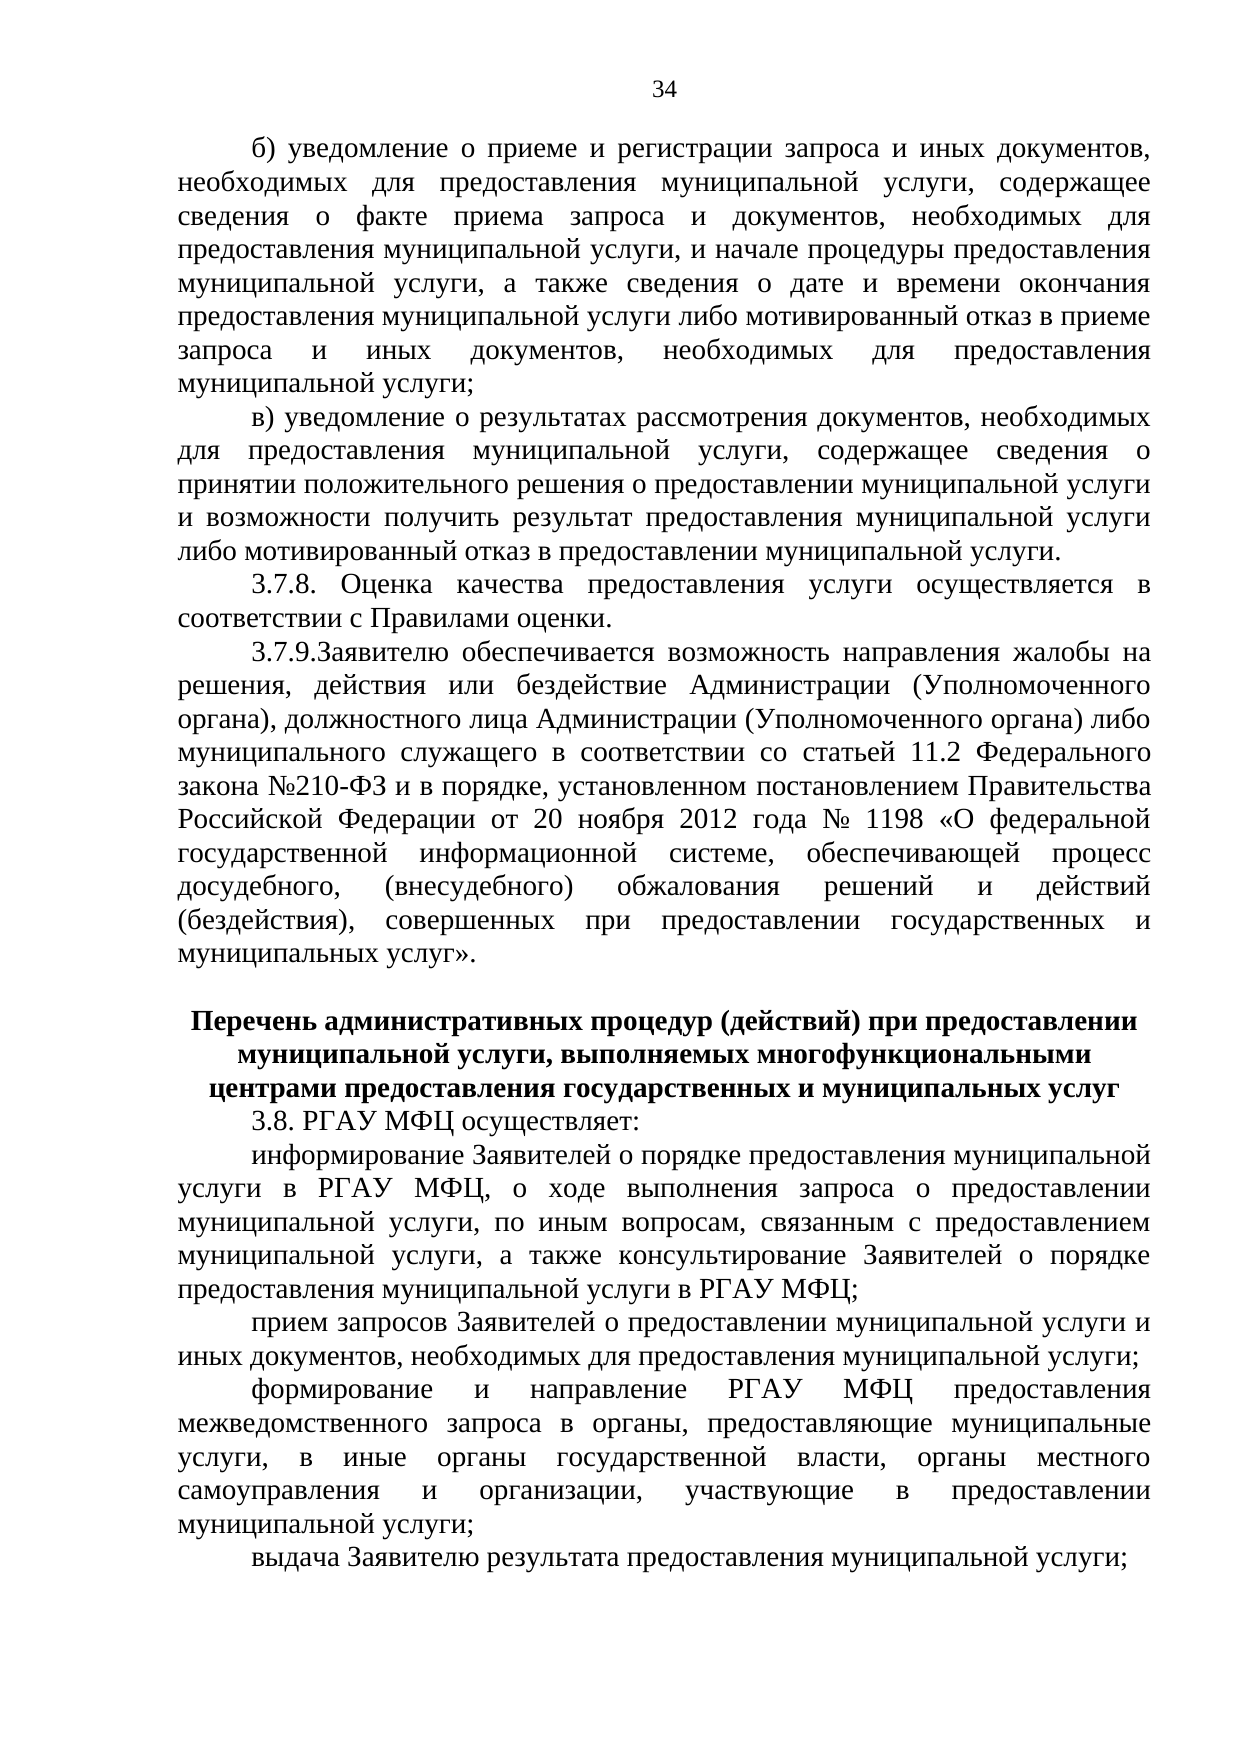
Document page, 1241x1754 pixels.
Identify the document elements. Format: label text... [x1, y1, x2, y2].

text 3.7.9.Заявителю обеспечивается возможность направления жалобы на решения, действия или бездействие Администрации (Уполномоченного органа), должностного лица Администрации (Уполномоченного органа) либо муниципального служащего в соответствии со статьей 11.2 Федерального закона №210-ФЗ и в порядке, установленном постановлением Правительства Российской Федерации от 20 ноября 2012 года № 1198 «О федеральной государственной информационной системе, обеспечивающей процесс досудебного, (внесудебного) обжалования решений и действий (бездействия), совершенных при предоставлении государственных и муниципальных услуг». [177, 634, 1152, 969]
text прием запросов Заявителей о предоставлении муниципальной услуги и иных документов, необходимых для предоставления муниципальной услуги; [177, 1304, 1152, 1372]
text 3.8. РГАУ МФЦ осуществляет: [177, 1103, 1152, 1137]
text информирование Заявителей о порядке предоставления муниципальной услуги в РГАУ МФЦ, о ходе выполнения запроса о предоставлении муниципальной услуги, по иным вопросам, связанным с предоставлением муниципальной услуги, а также консультирование Заявителей о порядке предоставления муниципальной услуги в РГАУ МФЦ; [177, 1137, 1152, 1304]
text в) уведомление о результатах рассмотрения документов, необходимых для предоставления муниципальной услуги, содержащее сведения о принятии положительного решения о предоставлении муниципальной услуги и возможности получить результат предоставления муниципальной услуги либо мотивированный отказ в предоставлении муниципальной услуги. [177, 399, 1152, 567]
text выдача Заявителю результата предоставления муниципальной услуги; [177, 1539, 1152, 1573]
text Перечень административных процедур (действий) при предоставлении муниципальной услуги, выполняемых многофункциональными центрами предоставления государственных и муниципальных услуг [177, 1003, 1152, 1103]
text б) уведомление о приеме и регистрации запроса и иных документов, необходимых для предоставления муниципальной услуги, содержащее сведения о факте приема запроса и документов, необходимых для предоставления муниципальной услуги, и начале процедуры предоставления муниципальной услуги, а также сведения о дате и времени окончания предоставления муниципальной услуги либо мотивированный отказ в приеме запроса и иных документов, необходимых для предоставления муниципальной услуги; [177, 131, 1152, 399]
text формирование и направление РГАУ МФЦ предоставления межведомственного запроса в органы, предоставляющие муниципальные услуги, в иные органы государственной власти, органы местного самоуправления и организации, участвующие в предоставлении муниципальной услуги; [177, 1372, 1152, 1539]
text 3.7.8. Оценка качества предоставления услуги осуществляется в соответствии с Правилами оценки. [177, 567, 1152, 634]
